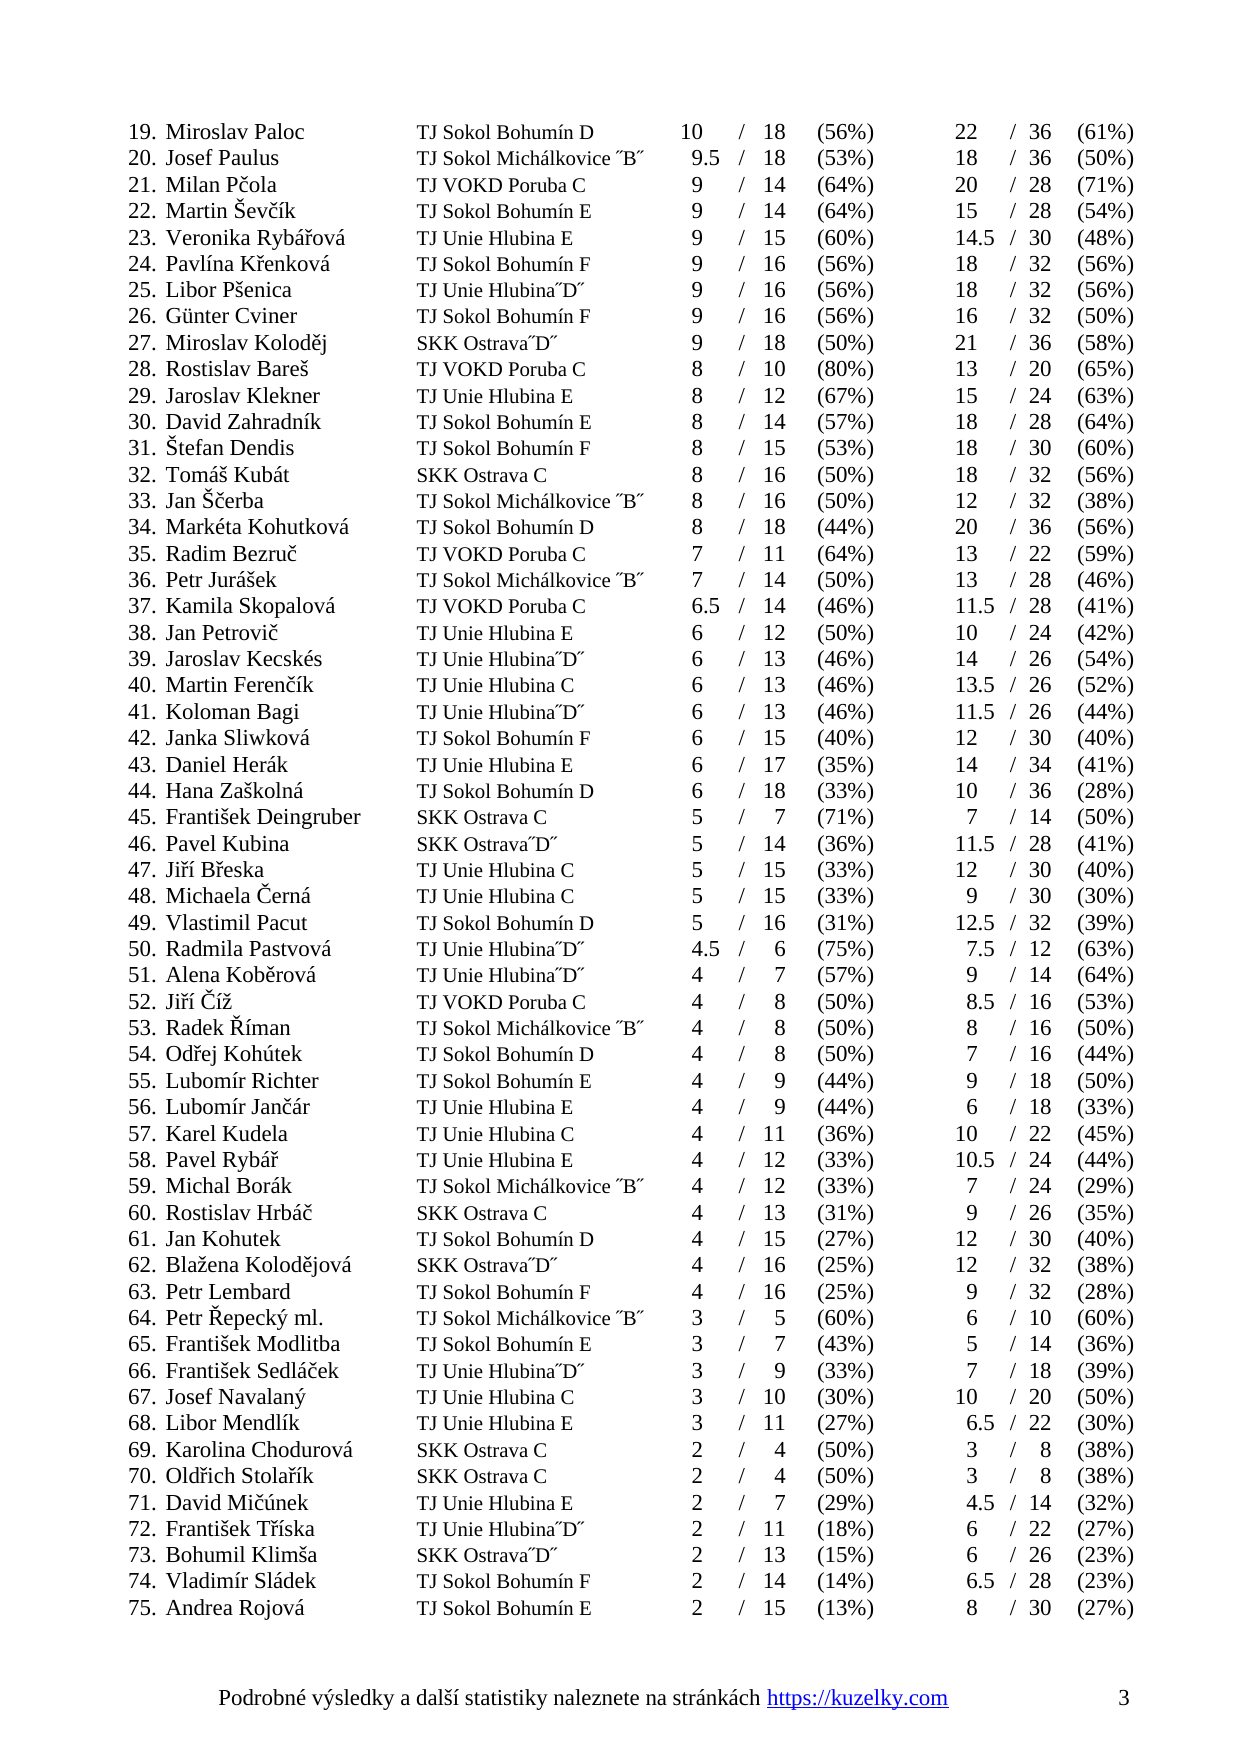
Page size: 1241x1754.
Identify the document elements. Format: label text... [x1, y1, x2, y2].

text 74. Vladimír Sládek TJ Sokol Bohumín F 2 / 14 (14%) 6.5 / 28 (23%) [106, 1568, 1134, 1594]
text 72. František Tříska TJ Unie Hlubina˝D˝ 2 / 11 (18%) 6 / 22 (27%) [106, 1515, 1134, 1541]
text 64. Petr Řepecký ml. TJ Sokol Michálkovice ˝B˝ 3 / 5 (60%) 6 / 10 (60%) [106, 1304, 1134, 1330]
text 50. Radmila Pastvová TJ Unie Hlubina˝D˝ 4.5 / 6 (75%) 7.5 / 12 (63%) [106, 935, 1134, 961]
text 34. Markéta Kohutková TJ Sokol Bohumín D 8 / 18 (44%) 20 / 36 (56%) [106, 513, 1134, 540]
text 56. Lubomír Jančár TJ Unie Hlubina E 4 / 9 (44%) 6 / 18 (33%) [106, 1093, 1134, 1119]
text 51. Alena Koběrová TJ Unie Hlubina˝D˝ 4 / 7 (57%) 9 / 14 (64%) [106, 961, 1134, 988]
text 65. František Modlitba TJ Sokol Bohumín E 3 / 7 (43%) 5 / 14 (36%) [106, 1330, 1134, 1357]
text 66. František Sedláček TJ Unie Hlubina˝D˝ 3 / 9 (33%) 7 / 18 (39%) [106, 1357, 1134, 1383]
text 43. Daniel Herák TJ Unie Hlubina E 6 / 17 (35%) 14 / 34 (41%) [106, 751, 1134, 777]
text 55. Lubomír Richter TJ Sokol Bohumín E 4 / 9 (44%) 9 / 18 (50%) [106, 1067, 1134, 1093]
text 46. Pavel Kubina SKK Ostrava˝D˝ 5 / 14 (36%) 11.5 / 28 (41%) [106, 830, 1134, 856]
text 37. Kamila Skopalová TJ VOKD Poruba C 6.5 / 14 (46%) 11.5 / 28 (41%) [106, 592, 1134, 619]
text 30. David Zahradník TJ Sokol Bohumín E 8 / 14 (57%) 18 / 28 (64%) [106, 408, 1134, 434]
text 44. Hana Zaškolná TJ Sokol Bohumín D 6 / 18 (33%) 10 / 36 (28%) [106, 777, 1134, 803]
text 47. Jiří Břeska TJ Unie Hlubina C 5 / 15 (33%) 12 / 30 (40%) [106, 856, 1134, 882]
text 35. Radim Bezruč TJ VOKD Poruba C 7 / 11 (64%) 13 / 22 (59%) [106, 540, 1134, 566]
text 41. Koloman Bagi TJ Unie Hlubina˝D˝ 6 / 13 (46%) 11.5 / 26 (44%) [106, 698, 1134, 724]
text 19. Miroslav Paloc TJ Sokol Bohumín D 10 / 18 (56%) 22 / 36 (61%) [106, 118, 1134, 144]
text 26. Günter Cviner TJ Sokol Bohumín F 9 / 16 (56%) 16 / 32 (50%) [106, 303, 1134, 329]
text 24. Pavlína Křenková TJ Sokol Bohumín F 9 / 16 (56%) 18 / 32 (56%) [106, 250, 1134, 276]
text 38. Jan Petrovič TJ Unie Hlubina E 6 / 12 (50%) 10 / 24 (42%) [106, 619, 1134, 645]
text 20. Josef Paulus TJ Sokol Michálkovice ˝B˝ 9.5 / 18 (53%) 18 / 36 (50%) [106, 144, 1134, 171]
text 59. Michal Borák TJ Sokol Michálkovice ˝B˝ 4 / 12 (33%) 7 / 24 (29%) [106, 1172, 1134, 1199]
text 27. Miroslav Koloděj SKK Ostrava˝D˝ 9 / 18 (50%) 21 / 36 (58%) [106, 329, 1134, 355]
text 21. Milan Pčola TJ VOKD Poruba C 9 / 14 (64%) 20 / 28 (71%) [106, 171, 1134, 197]
text 70. Oldřich Stolařík SKK Ostrava C 2 / 4 (50%) 3 / 8 (38%) [106, 1462, 1134, 1488]
text 25. Libor Pšenica TJ Unie Hlubina˝D˝ 9 / 16 (56%) 18 / 32 (56%) [106, 276, 1134, 303]
text 68. Libor Mendlík TJ Unie Hlubina E 3 / 11 (27%) 6.5 / 22 (30%) [106, 1409, 1134, 1436]
text 57. Karel Kudela TJ Unie Hlubina C 4 / 11 (36%) 10 / 22 (45%) [106, 1119, 1134, 1146]
text 52. Jiří Číž TJ VOKD Poruba C 4 / 8 (50%) 8.5 / 16 (53%) [106, 988, 1134, 1014]
text 53. Radek Říman TJ Sokol Michálkovice ˝B˝ 4 / 8 (50%) 8 / 16 (50%) [106, 1014, 1134, 1041]
text 32. Tomáš Kubát SKK Ostrava C 8 / 16 (50%) 18 / 32 (56%) [106, 461, 1134, 487]
text 63. Petr Lembard TJ Sokol Bohumín F 4 / 16 (25%) 9 / 32 (28%) [106, 1278, 1134, 1304]
text 48. Michaela Černá TJ Unie Hlubina C 5 / 15 (33%) 9 / 30 (30%) [106, 882, 1134, 909]
text 60. Rostislav Hrbáč SKK Ostrava C 4 / 13 (31%) 9 / 26 (35%) [106, 1199, 1134, 1225]
text 33. Jan Ščerba TJ Sokol Michálkovice ˝B˝ 8 / 16 (50%) 12 / 32 (38%) [106, 487, 1134, 513]
text 54. Odřej Kohútek TJ Sokol Bohumín D 4 / 8 (50%) 7 / 16 (44%) [106, 1041, 1134, 1067]
text 62. Blažena Kolodějová SKK Ostrava˝D˝ 4 / 16 (25%) 12 / 32 (38%) [106, 1251, 1134, 1278]
text 49. Vlastimil Pacut TJ Sokol Bohumín D 5 / 16 (31%) 12.5 / 32 (39%) [106, 909, 1134, 935]
text 31. Štefan Dendis TJ Sokol Bohumín F 8 / 15 (53%) 18 / 30 (60%) [106, 434, 1134, 461]
text 36. Petr Jurášek TJ Sokol Michálkovice ˝B˝ 7 / 14 (50%) 13 / 28 (46%) [106, 566, 1134, 592]
text 45. František Deingruber SKK Ostrava C 5 / 7 (71%) 7 / 14 (50%) [106, 803, 1134, 830]
text 23. Veronika Rybářová TJ Unie Hlubina E 9 / 15 (60%) 14.5 / 30 (48%) [106, 223, 1134, 250]
text 29. Jaroslav Klekner TJ Unie Hlubina E 8 / 12 (67%) 15 / 24 (63%) [106, 382, 1134, 408]
text 58. Pavel Rybář TJ Unie Hlubina E 4 / 12 (33%) 10.5 / 24 (44%) [106, 1146, 1134, 1172]
text 61. Jan Kohutek TJ Sokol Bohumín D 4 / 15 (27%) 12 / 30 (40%) [106, 1225, 1134, 1251]
text 39. Jaroslav Kecskés TJ Unie Hlubina˝D˝ 6 / 13 (46%) 14 / 26 (54%) [106, 645, 1134, 672]
text 75. Andrea Rojová TJ Sokol Bohumín E 2 / 15 (13%) 8 / 30 (27%) [106, 1594, 1134, 1620]
text 28. Rostislav Bareš TJ VOKD Poruba C 8 / 10 (80%) 13 / 20 (65%) [106, 355, 1134, 382]
text 73. Bohumil Klimša SKK Ostrava˝D˝ 2 / 13 (15%) 6 / 26 (23%) [106, 1541, 1134, 1568]
text 69. Karolina Chodurová SKK Ostrava C 2 / 4 (50%) 3 / 8 (38%) [106, 1436, 1134, 1462]
text 67. Josef Navalaný TJ Unie Hlubina C 3 / 10 (30%) 10 / 20 (50%) [106, 1383, 1134, 1409]
text 22. Martin Ševčík TJ Sokol Bohumín E 9 / 14 (64%) 15 / 28 (54%) [106, 197, 1134, 223]
text 71. David Mičúnek TJ Unie Hlubina E 2 / 7 (29%) 4.5 / 14 (32%) [106, 1488, 1134, 1515]
text 42. Janka Sliwková TJ Sokol Bohumín F 6 / 15 (40%) 12 / 30 (40%) [106, 724, 1134, 751]
text 40. Martin Ferenčík TJ Unie Hlubina C 6 / 13 (46%) 13.5 / 26 (52%) [106, 672, 1134, 698]
